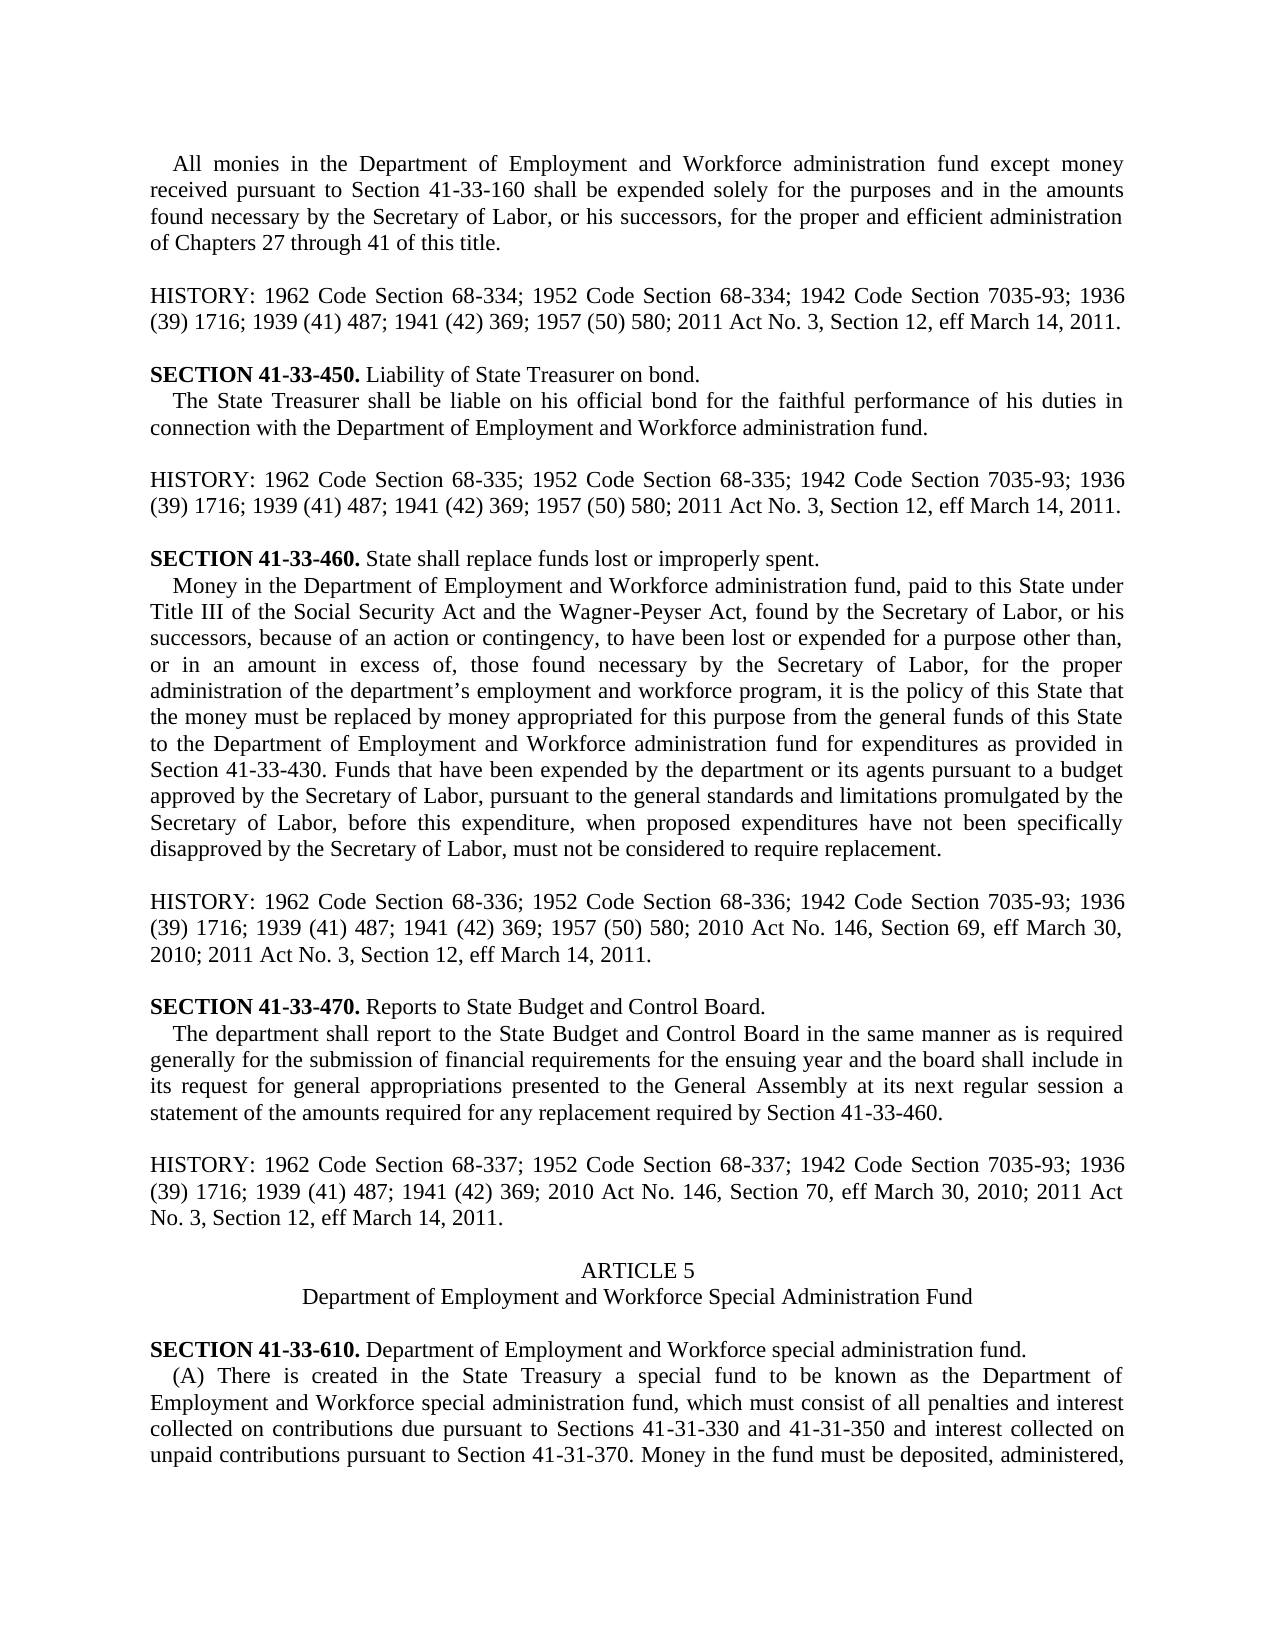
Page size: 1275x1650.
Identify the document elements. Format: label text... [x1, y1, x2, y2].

text SECTION 41-33-450. Liability of State Treasurer on bond. [150, 361, 1125, 387]
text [150, 1362, 1125, 1468]
text All monies in the Department of Employment and Workforce administration fund except money received pursuant to Section 41-33-160 shall be expended solely for the purposes and in the amounts found necessary by the Secretary of Labor, or his successors, for the proper and efficient administration of Chapters 27 through 41 of this title. [150, 150, 1125, 255]
text Money in the Department of Employment and Workforce administration fund, paid to this State under Title III of the Social Security Act and the Wagner-Peyser Act, found by the Secretary of Labor, or his successors, because of an action or contingency, to have been lost or expended for a purpose other than, or in an amount in excess of, those found necessary by the Secretary of Labor, for the proper administration of the department’s employment and workforce program, it is the policy of this State that the money must be replaced by money appropriated for this purpose from the general funds of this State to the Department of Employment and Workforce administration fund for expenditures as provided in Section 41-33-430. Funds that have been expended by the department or its agents pursuant to a budget approved by the Secretary of Labor, pursuant to the general standards and limitations promulgated by the Secretary of Labor, before this expenditure, when proposed expenditures have not been specifically disapproved by the Secretary of Labor, must not be considered to require replacement. [150, 572, 1125, 862]
text HISTORY: 1962 Code Section 68-335; 1952 Code Section 68-335; 1942 Code Section 7035-93; 1936 (39) 1716; 1939 (41) 487; 1941 (42) 369; 1957 (50) 580; 2011 Act No. 3, Section 12, eff March 14, 2011. [150, 466, 1125, 519]
text HISTORY: 1962 Code Section 68-336; 1952 Code Section 68-336; 1942 Code Section 7035-93; 1936 (39) 1716; 1939 (41) 487; 1941 (42) 369; 1957 (50) 580; 2010 Act No. 146, Section 69, eff March 30, 2010; 2011 Act No. 3, Section 12, eff March 14, 2011. [150, 888, 1125, 967]
text ARTICLE 5 [150, 1257, 1125, 1283]
text SECTION 41-33-610. Department of Employment and Workforce special administration fund. [150, 1336, 1125, 1362]
text Department of Employment and Workforce Special Administration Fund [150, 1283, 1125, 1309]
text The State Treasurer shall be liable on his official bond for the faithful performance of his duties in connection with the Department of Employment and Workforce administration fund. [150, 387, 1125, 440]
text The department shall report to the State Budget and Control Board in the same manner as is required generally for the submission of financial requirements for the ensuing year and the board shall include in its request for general appropriations presented to the General Assembly at its next regular session a statement of the amounts required for any replacement required by Section 41-33-460. [150, 1020, 1125, 1125]
text HISTORY: 1962 Code Section 68-334; 1952 Code Section 68-334; 1942 Code Section 7035-93; 1936 (39) 1716; 1939 (41) 487; 1941 (42) 369; 1957 (50) 580; 2011 Act No. 3, Section 12, eff March 14, 2011. [150, 282, 1125, 334]
text SECTION 41-33-460. State shall replace funds lost or improperly spent. [150, 545, 1125, 572]
text HISTORY: 1962 Code Section 68-337; 1952 Code Section 68-337; 1942 Code Section 7035-93; 1936 (39) 1716; 1939 (41) 487; 1941 (42) 369; 2010 Act No. 146, Section 70, eff March 30, 2010; 2011 Act No. 3, Section 12, eff March 14, 2011. [150, 1151, 1125, 1231]
text SECTION 41-33-470. Reports to State Budget and Control Board. [150, 993, 1125, 1020]
